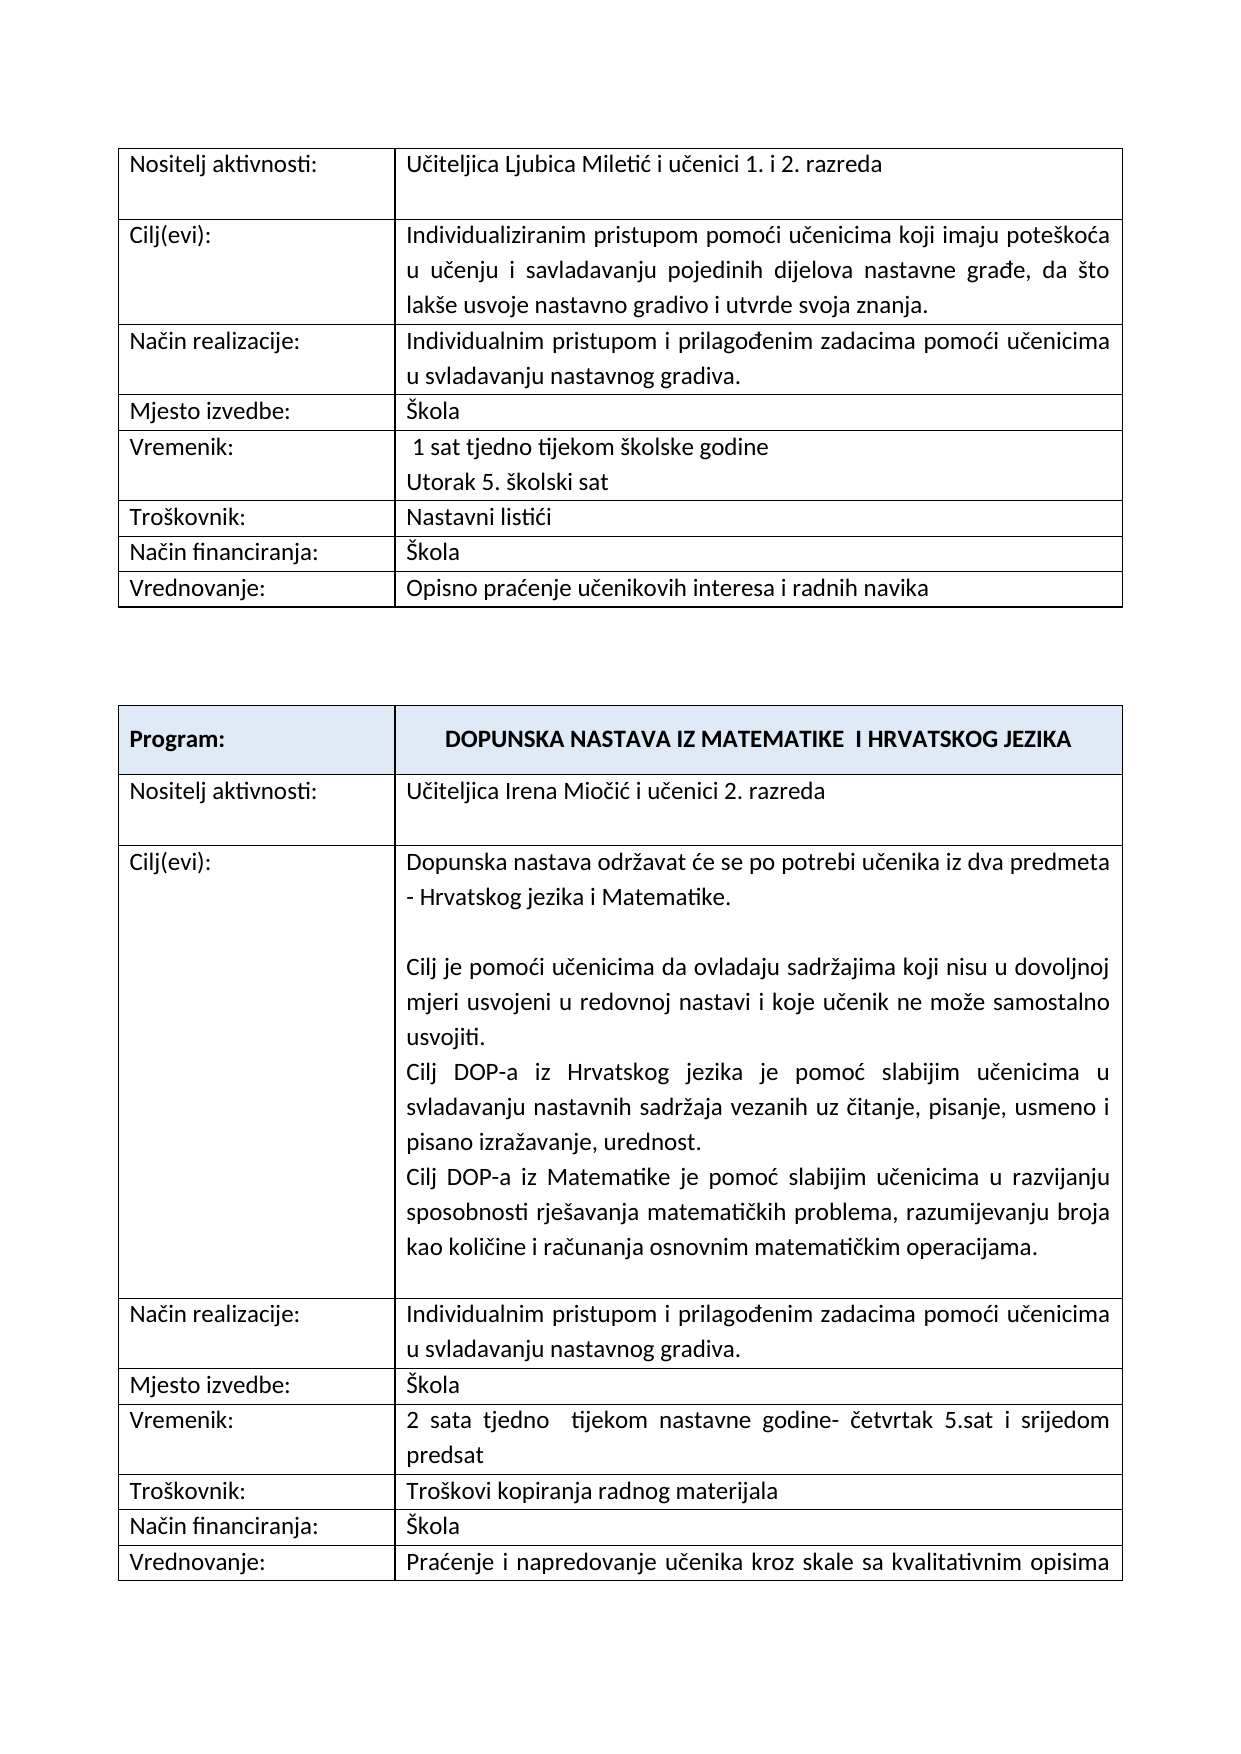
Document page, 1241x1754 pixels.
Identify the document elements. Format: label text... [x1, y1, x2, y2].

table_cell Cilj(evi): [119, 220, 394, 324]
table_cell Troškovi kopiranja radnog materijala [396, 1475, 1122, 1509]
table_cell Dopunska nastava održavat će se po potrebi učenika iz dva predmeta - Hrvatskog jezika i Matematike. Cilj je pomoći učenicima da ovladaju sadržajima koji nisu u dovoljnoj mjeri usvojeni u redovnoj nastavi i koje učenik ne može samostalno usvojiti. Cilj DOP-a iz Hrvatskog jezika je pomoć slabijim učenicima u svladavanju nastavnih sadržaja vezanih uz čitanje, pisanje, usmeno i pisano izražavanje, urednost. Cilj DOP-a iz Matematike je pomoć slabijim učenicima u razvijanju sposobnosti rješavanja matematičkih problema, razumijevanju broja kao količine i računanja osnovnim matematičkim operacijama. [396, 846, 1122, 1298]
table_cell Opisno praćenje učenikovih interesa i radnih navika [396, 572, 1122, 606]
table_cell Mjesto izvedbe: [119, 1369, 394, 1403]
table_cell 2 sata tjedno tijekom nastavne godine- četvrtak 5.sat i srijedom predsat [396, 1405, 1122, 1474]
table_cell Individualiziranim pristupom pomoći učenicima koji imaju poteškoća u učenju i savladavanju pojedinih dijelova nastavne građe, da što lakše usvoje nastavno gradivo i utvrde svoja znanja. [396, 220, 1122, 324]
table_cell Način financiranja: [119, 1510, 394, 1545]
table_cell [396, 1546, 1122, 1580]
table_cell Nositelj aktivnosti: [119, 149, 394, 218]
table_cell Troškovnik: [119, 1475, 394, 1509]
table_cell Mjesto izvedbe: [119, 395, 394, 430]
table_cell Način realizacije: [119, 1299, 394, 1368]
table_cell Troškovnik: [119, 501, 394, 536]
table_cell Nositelj aktivnosti: [119, 775, 394, 845]
table_cell Nastavni listići [396, 501, 1122, 536]
table_cell Škola [396, 537, 1122, 571]
table_cell Škola [396, 1510, 1122, 1545]
table_cell Učiteljica Irena Miočić i učenici 2. razreda [396, 775, 1122, 845]
table_cell Način financiranja: [119, 537, 394, 571]
table_cell Individualnim pristupom i prilagođenim zadacima pomoći učenicima u svladavanju nastavnog gradiva. [396, 325, 1122, 394]
table_cell Način realizacije: [119, 325, 394, 394]
table_cell Vrednovanje: [119, 572, 394, 606]
table_cell Vremenik: [119, 1405, 394, 1474]
table_header Program: [119, 706, 394, 774]
table_cell Škola [396, 1369, 1122, 1403]
table_cell Vremenik: [119, 431, 394, 500]
table_cell Učiteljica Ljubica Miletić i učenici 1. i 2. razreda [396, 149, 1122, 218]
table_cell Individualnim pristupom i prilagođenim zadacima pomoći učenicima u svladavanju nastavnog gradiva. [396, 1299, 1122, 1368]
table_cell 1 sat tjedno tijekom školske godine Utorak 5. školski sat [396, 431, 1122, 500]
table_header DOPUNSKA NASTAVA IZ MATEMATIKE I HRVATSKOG JEZIKA [396, 706, 1122, 774]
table_cell Vrednovanje: [119, 1546, 394, 1580]
table_cell Škola [396, 395, 1122, 430]
table_cell Cilj(evi): [119, 846, 394, 1298]
